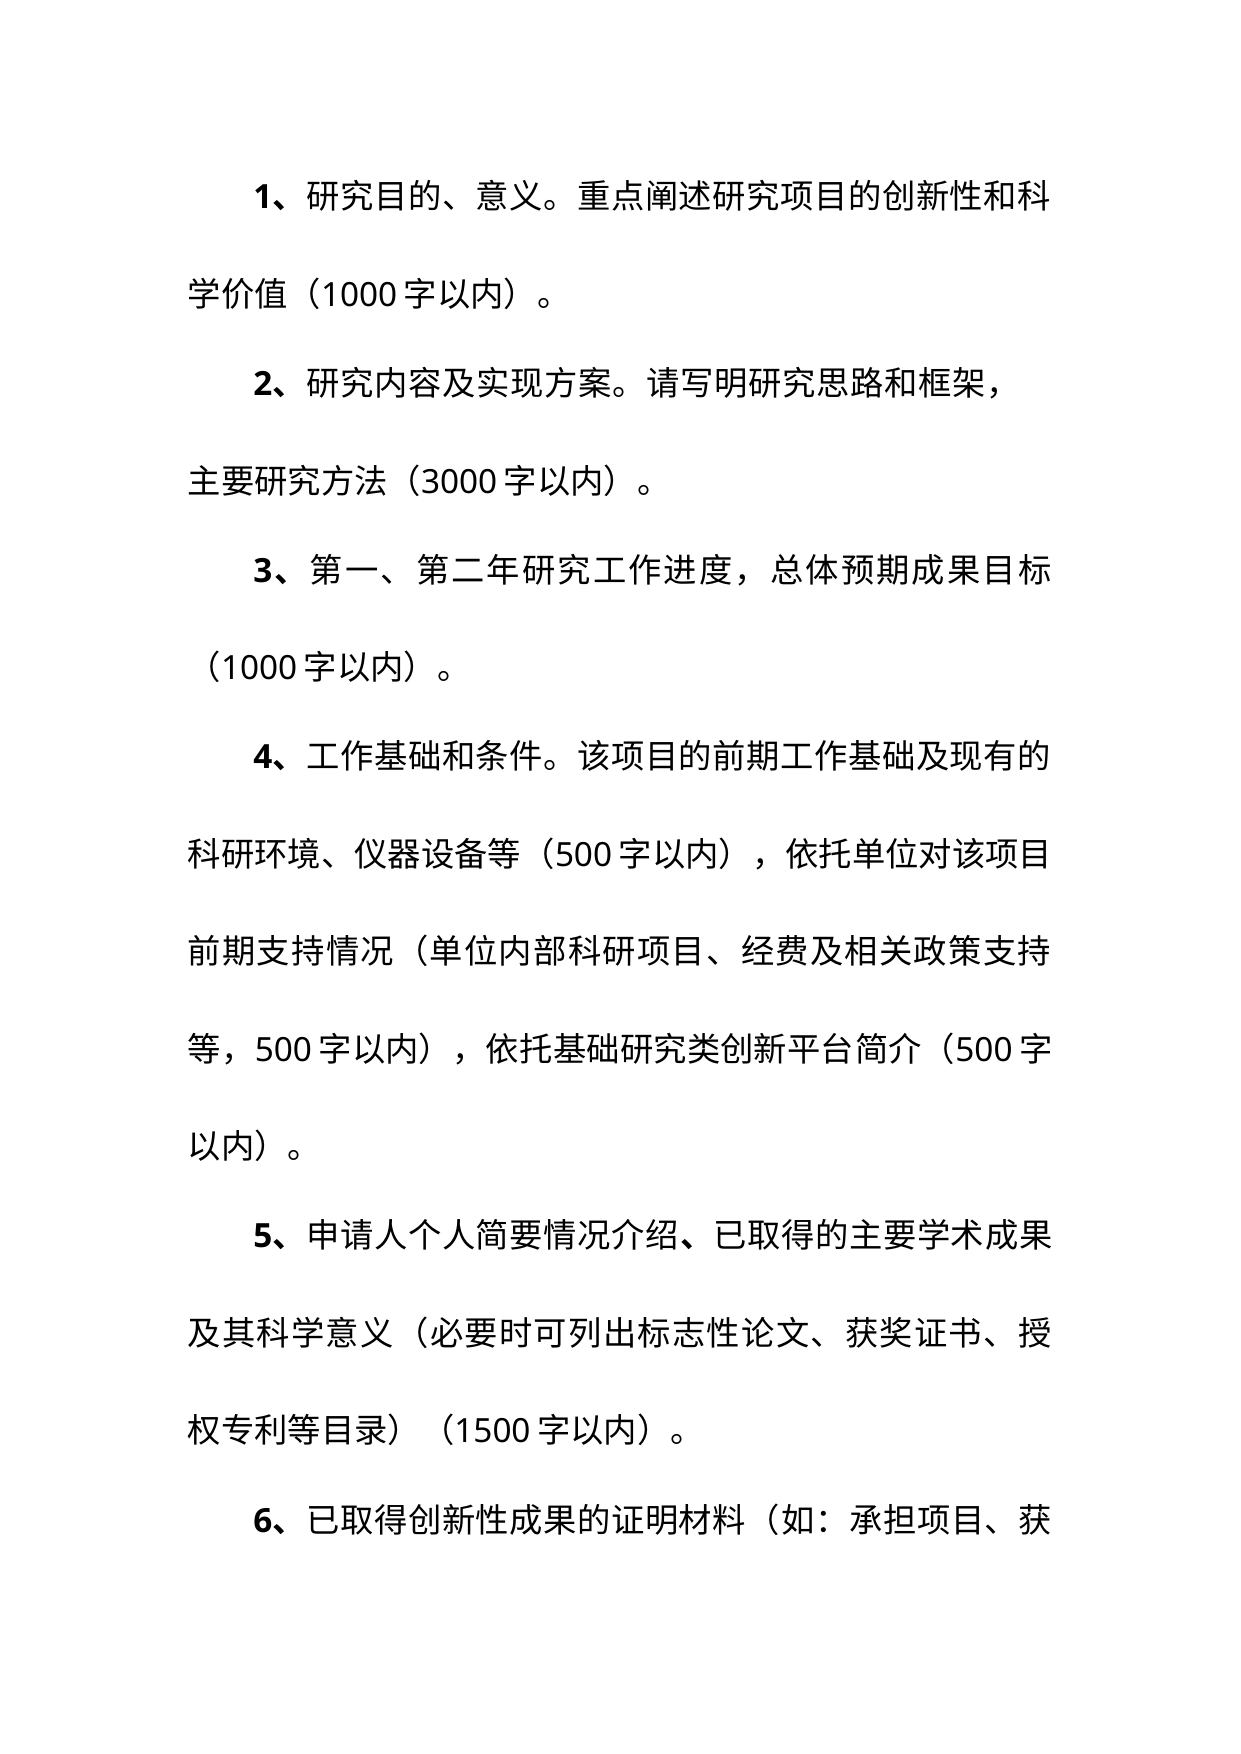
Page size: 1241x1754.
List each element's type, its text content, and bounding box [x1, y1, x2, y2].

text 4、工作基础和条件。该项目的前期工作基础及现有的科研环境、仪器设备等（500字以内），依托单位对该项目前期支持情况（单位内部科研项目、经费及相关政策支持等，500字以内），依托基础研究类创新平台简介（500字以内）。 [187, 722, 1053, 1177]
text 3、第一、第二年研究工作进度，总体预期成果目标（1000字以内）。 [187, 535, 1053, 698]
text 5、申请人个人简要情况介绍、已取得的主要学术成果及其科学意义（必要时可列出标志性论文、获奖证书、授权专利等目录）（1500字以内）。 [187, 1201, 1053, 1461]
text 1、研究目的、意义。重点阐述研究项目的创新性和科学价值（1000字以内）。 [187, 162, 1053, 324]
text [187, 1485, 1053, 1550]
text 2、研究内容及实现方案。请写明研究思路和框架，主要研究方法（3000字以内）。 [187, 349, 1020, 511]
